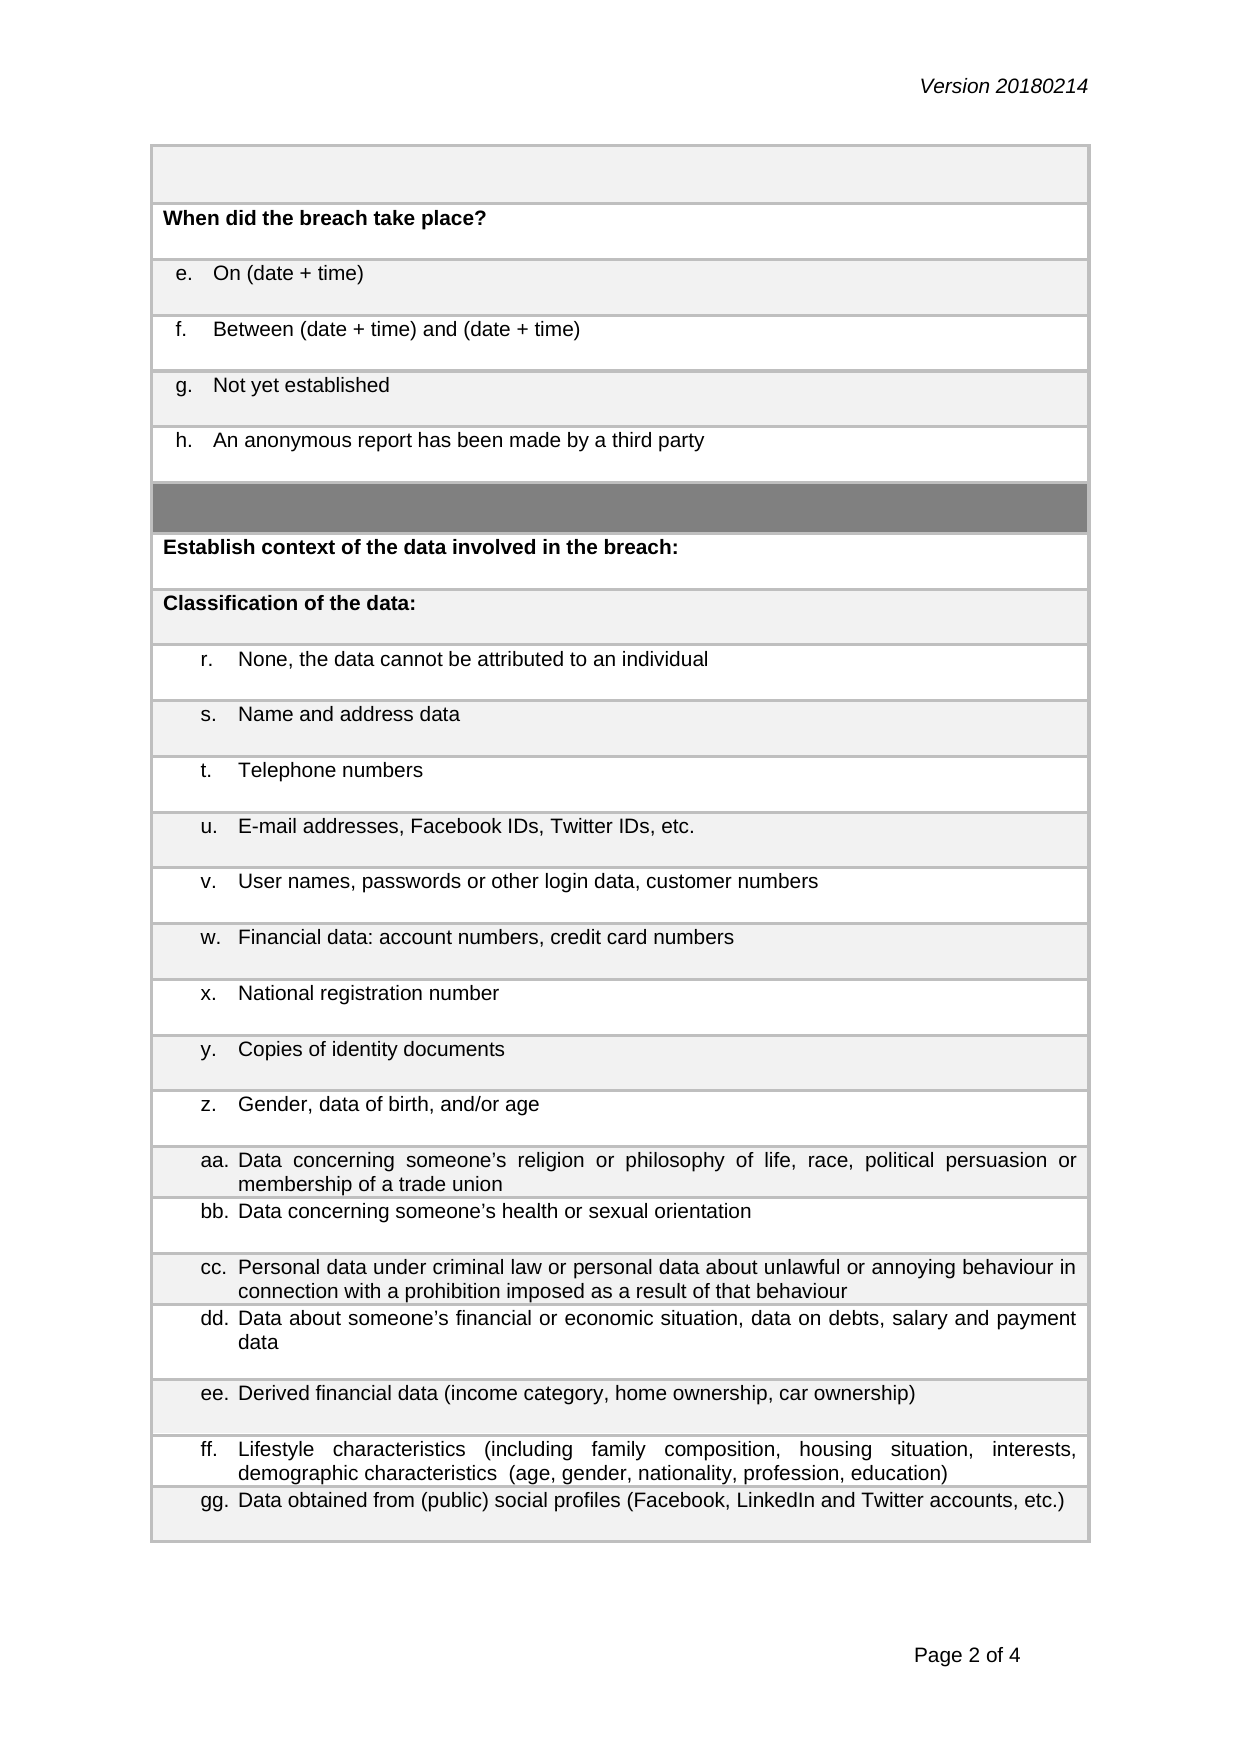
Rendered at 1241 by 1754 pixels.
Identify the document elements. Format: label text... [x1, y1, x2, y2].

table_cell Data concerning someone’s health or sexual orientation [153, 1199, 1087, 1252]
table_cell Copies of identity documents [153, 1037, 1087, 1089]
table_cell Telephone numbers [153, 758, 1087, 811]
table_cell None, the data cannot be attributed to an individual [153, 646, 1087, 699]
table_cell Between (date + time) and (date + time) [153, 317, 1087, 369]
table_cell Gender, data of birth, and/or age [153, 1092, 1087, 1145]
table_cell E-mail addresses, Facebook IDs, Twitter IDs, etc. [153, 814, 1087, 866]
table_cell When did the breach take place? [153, 205, 1087, 258]
table_cell Not yet established [153, 373, 1087, 425]
table_cell Establish context of the data involved in the breach: [153, 535, 1087, 588]
table_cell Personal data under criminal law or personal data about unlawful or annoying behaviour in connection with a prohibition imposed as a result of that behaviour [153, 1255, 1087, 1303]
table_cell User names, passwords or other login data, customer numbers [153, 869, 1087, 922]
table_cell Data obtained from (public) social profiles (Facebook, LinkedIn and Twitter accounts, etc.) [153, 1488, 1087, 1540]
table_cell National registration number [153, 981, 1087, 1033]
table_cell Data concerning someone’s religion or philosophy of life, race, political persuasion or membership of a trade union [153, 1148, 1087, 1196]
table_cell [153, 484, 1087, 532]
table_cell Financial data: account numbers, credit card numbers [153, 925, 1087, 978]
table_cell Lifestyle characteristics (including family composition, housing situation, interests, demographic characteristics (age, gender, nationality, profession, education) [153, 1437, 1087, 1484]
table_cell Data about someone’s financial or economic situation, data on debts, salary and payment data [153, 1306, 1087, 1378]
table_cell Name and address data [153, 702, 1087, 755]
table_cell On (date + time) [153, 261, 1087, 314]
table_cell An anonymous report has been made by a third party [153, 428, 1087, 481]
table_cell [153, 147, 1087, 202]
table_cell Classification of the data: [153, 591, 1087, 643]
table_cell Derived financial data (income category, home ownership, car ownership) [153, 1381, 1087, 1433]
